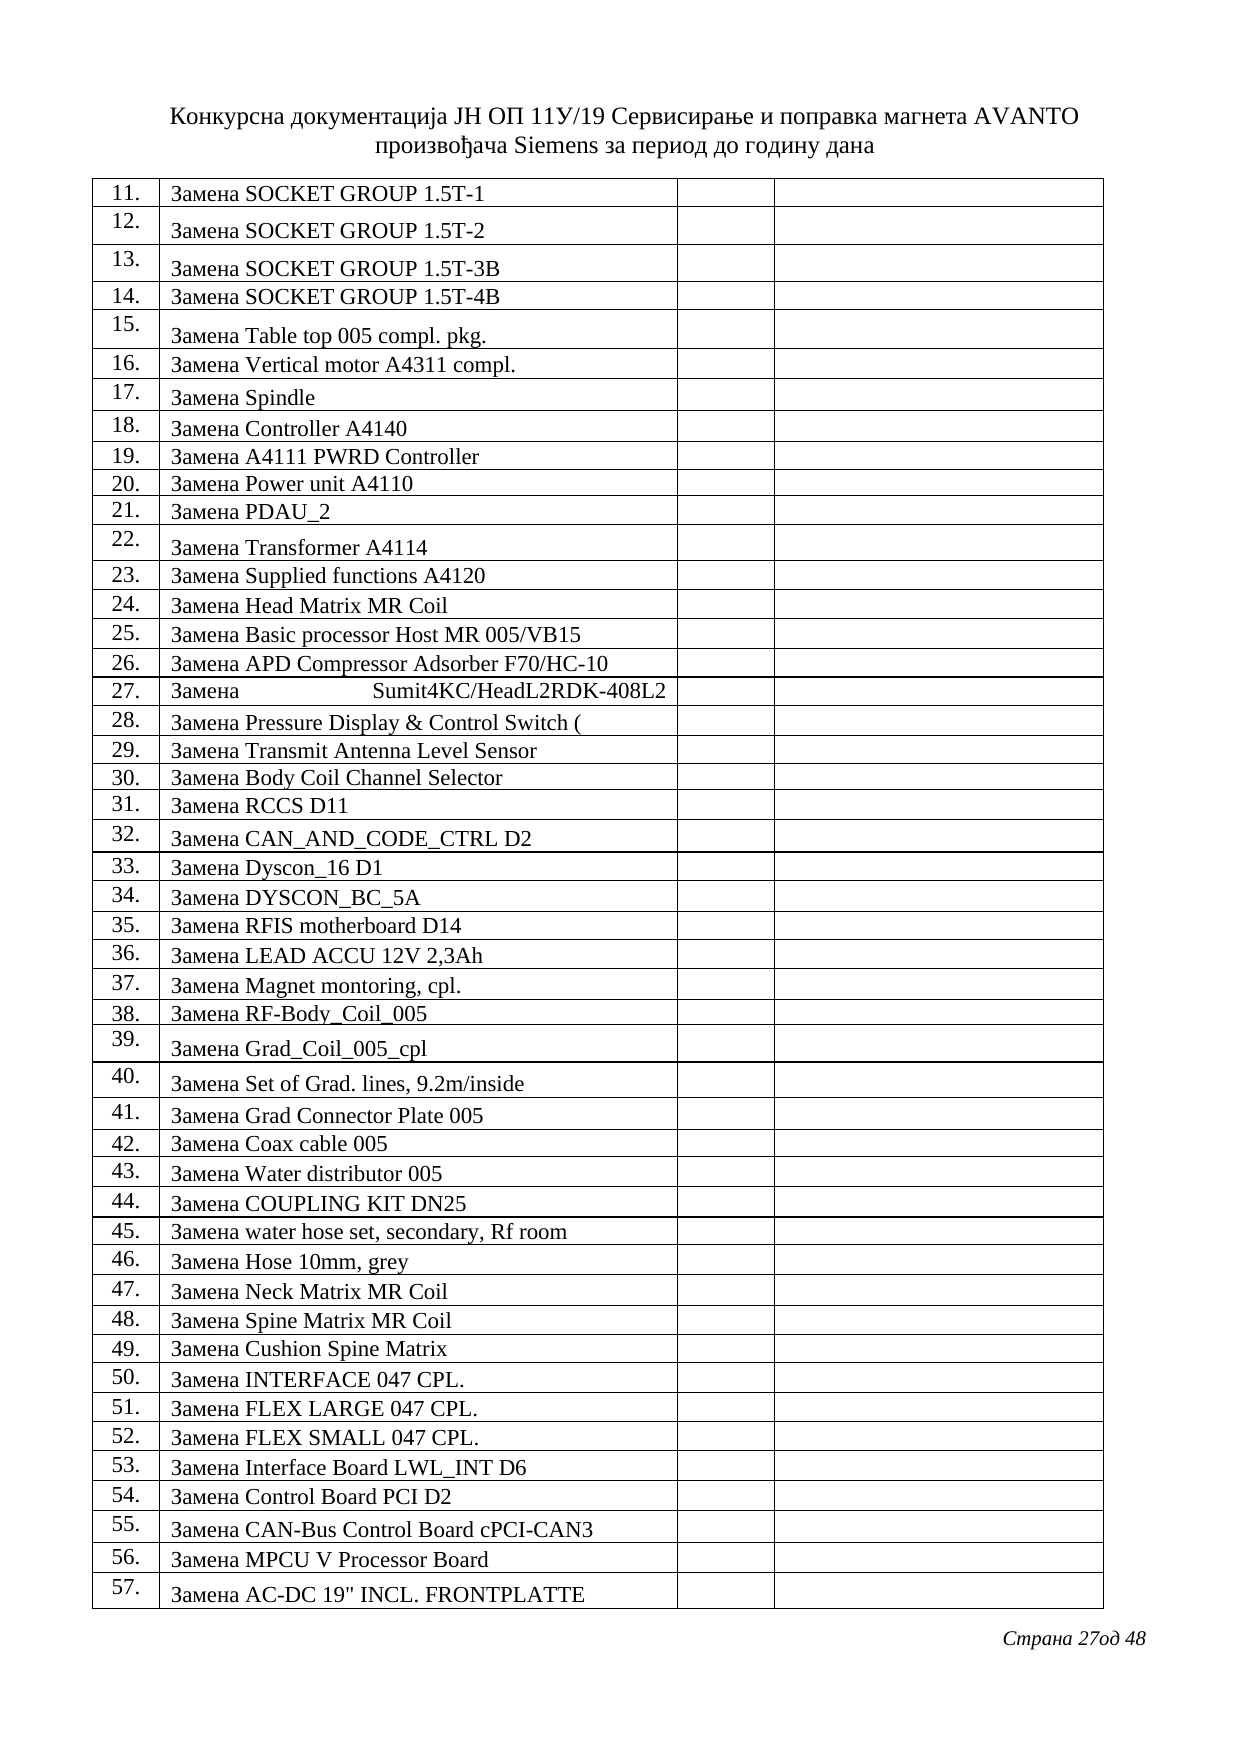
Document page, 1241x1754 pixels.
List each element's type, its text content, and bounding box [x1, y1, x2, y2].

table_cell Замена Cushion Spine Matrix [160, 1335, 677, 1362]
table_cell [678, 207, 774, 244]
table_cell [678, 790, 774, 819]
table_cell [678, 853, 774, 880]
table_cell Замена Transformer A4114 [160, 525, 677, 560]
table_cell [678, 912, 774, 938]
table_cell [775, 969, 1103, 999]
table_cell [678, 678, 774, 705]
table_cell [775, 764, 1103, 789]
table_cell [678, 1130, 774, 1156]
table_cell 44. [93, 1187, 159, 1216]
table_cell [775, 561, 1103, 589]
table_cell Замена Coax cable 005 [160, 1130, 677, 1156]
table_cell 23. [93, 561, 159, 589]
table_cell [678, 1218, 774, 1244]
table_cell [678, 1000, 774, 1024]
table_cell 11. [93, 179, 159, 206]
table_cell [775, 590, 1103, 618]
table_cell Замена water hose set, secondary, Rf room [160, 1218, 677, 1244]
table_cell [678, 1511, 774, 1542]
table_cell [678, 1245, 774, 1274]
table_cell [678, 590, 774, 618]
table_cell Замена Control Board PCI D2 [160, 1481, 677, 1509]
table_cell [678, 1187, 774, 1216]
table_cell [775, 1451, 1103, 1480]
table_cell 43. [93, 1157, 159, 1186]
table_cell Замена RF-Body_Coil_005 [160, 1000, 677, 1024]
table_cell [775, 853, 1103, 880]
table_cell [678, 1543, 774, 1572]
table_cell [775, 1187, 1103, 1216]
table_cell [775, 1573, 1103, 1608]
table_cell 51. [93, 1393, 159, 1421]
table_cell [775, 649, 1103, 676]
table_cell 56. [93, 1543, 159, 1572]
table_cell [775, 470, 1103, 495]
table_cell Замена SOCKET GROUP 1.5T-2 [160, 207, 677, 244]
table_cell [678, 649, 774, 676]
table_cell 16. [93, 349, 159, 377]
table_cell 21. [93, 496, 159, 524]
table_cell 29. [93, 736, 159, 763]
table_cell Замена CAN_AND_CODE_CTRL D2 [160, 820, 677, 851]
table_cell Замена Neck Matrix MR Coil [160, 1275, 677, 1304]
table_cell 24. [93, 590, 159, 618]
table_cell [775, 1098, 1103, 1129]
table_cell [775, 736, 1103, 763]
table_cell [775, 790, 1103, 819]
table_cell 28. [93, 706, 159, 735]
table_cell [775, 179, 1103, 206]
table_cell Замена Dyscon_16 D1 [160, 853, 677, 880]
table_cell [678, 470, 774, 495]
table_cell [678, 764, 774, 789]
table_cell [775, 1063, 1103, 1097]
table_cell [678, 881, 774, 911]
table_cell [775, 1245, 1103, 1274]
table_cell 57. [93, 1573, 159, 1608]
table_cell [775, 496, 1103, 524]
table_cell [678, 349, 774, 377]
table_cell 27. [93, 678, 159, 705]
table_cell [775, 881, 1103, 911]
table_cell [775, 411, 1103, 441]
table_cell Замена Magnet montoring, cpl. [160, 969, 677, 999]
table_cell 22. [93, 525, 159, 560]
table_cell [775, 1543, 1103, 1572]
table_cell [678, 245, 774, 281]
table_cell [775, 1275, 1103, 1304]
table_cell [678, 820, 774, 851]
table_cell [775, 1000, 1103, 1024]
table_cell [775, 1422, 1103, 1450]
table_cell Замена Power unit A4110 [160, 470, 677, 495]
table_cell Замена LEAD ACCU 12V 2,3Ah [160, 940, 677, 968]
table_cell [678, 969, 774, 999]
table_cell Замена RCCS D11 [160, 790, 677, 819]
table_cell 36. [93, 940, 159, 968]
table_cell [775, 1511, 1103, 1542]
table_cell Замена Spine Matrix MR Coil [160, 1306, 677, 1334]
table_cell Замена DYSCON_BC_5A [160, 881, 677, 911]
table_cell [678, 1363, 774, 1392]
table_cell Замена Set of Grad. lines, 9.2m/inside [160, 1063, 677, 1097]
table_cell 18. [93, 411, 159, 441]
table_cell [678, 525, 774, 560]
table_cell [678, 1275, 774, 1304]
table_cell Замена Supplied functions A4120 [160, 561, 677, 589]
table_cell 46. [93, 1245, 159, 1274]
table_cell 54. [93, 1481, 159, 1509]
table_cell [775, 310, 1103, 348]
table_cell 25. [93, 619, 159, 648]
table_cell 38. [93, 1000, 159, 1024]
table_cell Замена Spindle [160, 379, 677, 410]
table_cell 17. [93, 379, 159, 410]
table_cell [678, 561, 774, 589]
table_cell [678, 1481, 774, 1509]
table_cell 14. [93, 282, 159, 309]
table_cell 50. [93, 1363, 159, 1392]
table_cell [678, 706, 774, 735]
table_cell [775, 912, 1103, 938]
table_cell 35. [93, 912, 159, 938]
table_cell [775, 706, 1103, 735]
table_cell Замена MPCU V Processor Board [160, 1543, 677, 1572]
table_cell [678, 940, 774, 968]
table_cell 49. [93, 1335, 159, 1362]
table_cell Замена Hose 10mm, grey [160, 1245, 677, 1274]
table_cell 20. [93, 470, 159, 495]
table_cell [775, 245, 1103, 281]
table_cell Замена COUPLING KIT DN25 [160, 1187, 677, 1216]
table_cell [678, 1306, 774, 1334]
table_cell Замена SOCKET GROUP 1.5T-3B [160, 245, 677, 281]
table_cell Замена Head Matrix MR Coil [160, 590, 677, 618]
table_cell 19. [93, 442, 159, 469]
table_cell [678, 310, 774, 348]
table_cell Замена Controller A4140 [160, 411, 677, 441]
table_cell Замена Table top 005 compl. pkg. [160, 310, 677, 348]
table_cell [775, 442, 1103, 469]
table_cell 37. [93, 969, 159, 999]
table_cell [775, 525, 1103, 560]
table_cell [775, 1157, 1103, 1186]
table_cell [775, 1481, 1103, 1509]
table_cell [775, 207, 1103, 244]
table_cell 30. [93, 764, 159, 789]
table_cell Замена Vertical motor A4311 compl. [160, 349, 677, 377]
table_cell [775, 1363, 1103, 1392]
table_cell [678, 736, 774, 763]
table_cell [678, 1098, 774, 1129]
table_cell [678, 411, 774, 441]
table_cell [678, 619, 774, 648]
table_cell Замена Sumit4KC/HeadL2RDK-408L2 RD42ZN1172 [160, 678, 677, 705]
table_cell 40. [93, 1063, 159, 1097]
table_cell Замена AC-DC 19" INCL. FRONTPLATTE [160, 1573, 677, 1608]
table_cell 13. [93, 245, 159, 281]
table_cell [775, 1218, 1103, 1244]
table_cell 42. [93, 1130, 159, 1156]
table_cell 52. [93, 1422, 159, 1450]
table_cell Замена FLEX LARGE 047 CPL. [160, 1393, 677, 1421]
table_cell 32. [93, 820, 159, 851]
table_cell [678, 1063, 774, 1097]
table_cell [678, 179, 774, 206]
table_cell Замена Transmit Antenna Level Sensor [160, 736, 677, 763]
table_cell [775, 349, 1103, 377]
table_cell [678, 282, 774, 309]
table_cell [775, 820, 1103, 851]
table_cell Замена A4111 PWRD Controller [160, 442, 677, 469]
table_cell [678, 1573, 774, 1608]
table_cell Замена Water distributor 005 [160, 1157, 677, 1186]
table_cell 41. [93, 1098, 159, 1129]
table_cell 45. [93, 1218, 159, 1244]
table_cell [678, 379, 774, 410]
table_cell [678, 1157, 774, 1186]
table_cell Замена Grad_Coil_005_cpl [160, 1025, 677, 1061]
table_cell 55. [93, 1511, 159, 1542]
table_cell Замена Basic processor Host MR 005/VB15 [160, 619, 677, 648]
table_cell 12. [93, 207, 159, 244]
table_cell Замена SOCKET GROUP 1.5T-1 [160, 179, 677, 206]
table_cell 47. [93, 1275, 159, 1304]
table_cell [775, 1130, 1103, 1156]
table_cell Замена SOCKET GROUP 1.5T-4B [160, 282, 677, 309]
table_cell Замена PDAU_2 [160, 496, 677, 524]
table_cell [775, 379, 1103, 410]
table_cell Замена INTERFACE 047 CPL. [160, 1363, 677, 1392]
table_cell [775, 1025, 1103, 1061]
table_cell 48. [93, 1306, 159, 1334]
table_cell [775, 282, 1103, 309]
table_cell [775, 1306, 1103, 1334]
table_cell [678, 1422, 774, 1450]
table_cell [678, 442, 774, 469]
table_cell [678, 1025, 774, 1061]
table_cell 33. [93, 853, 159, 880]
table_cell Замена Body Coil Channel Selector [160, 764, 677, 789]
table_cell 39. [93, 1025, 159, 1061]
table_cell [678, 1393, 774, 1421]
table_cell [678, 1451, 774, 1480]
table_cell Замена Pressure Display & Control Switch ( [160, 706, 677, 735]
table_cell Замена FLEX SMALL 047 CPL. [160, 1422, 677, 1450]
table_cell [775, 940, 1103, 968]
table_cell [775, 678, 1103, 705]
table_cell [678, 496, 774, 524]
table_cell [775, 619, 1103, 648]
table_cell Замена RFIS motherboard D14 [160, 912, 677, 938]
table_cell 53. [93, 1451, 159, 1480]
table_cell Замена Grad Connector Plate 005 [160, 1098, 677, 1129]
table_cell Замена APD Compressor Adsorber F70/HC-10 [160, 649, 677, 676]
table_cell Замена Interface Board LWL_INT D6 [160, 1451, 677, 1480]
table_cell [775, 1335, 1103, 1362]
table_cell 26. [93, 649, 159, 676]
table_cell [775, 1393, 1103, 1421]
table_cell 34. [93, 881, 159, 911]
table_cell Замена CAN-Bus Control Board cPCI-CAN3 [160, 1511, 677, 1542]
table_cell 15. [93, 310, 159, 348]
table_cell [678, 1335, 774, 1362]
table_cell 31. [93, 790, 159, 819]
